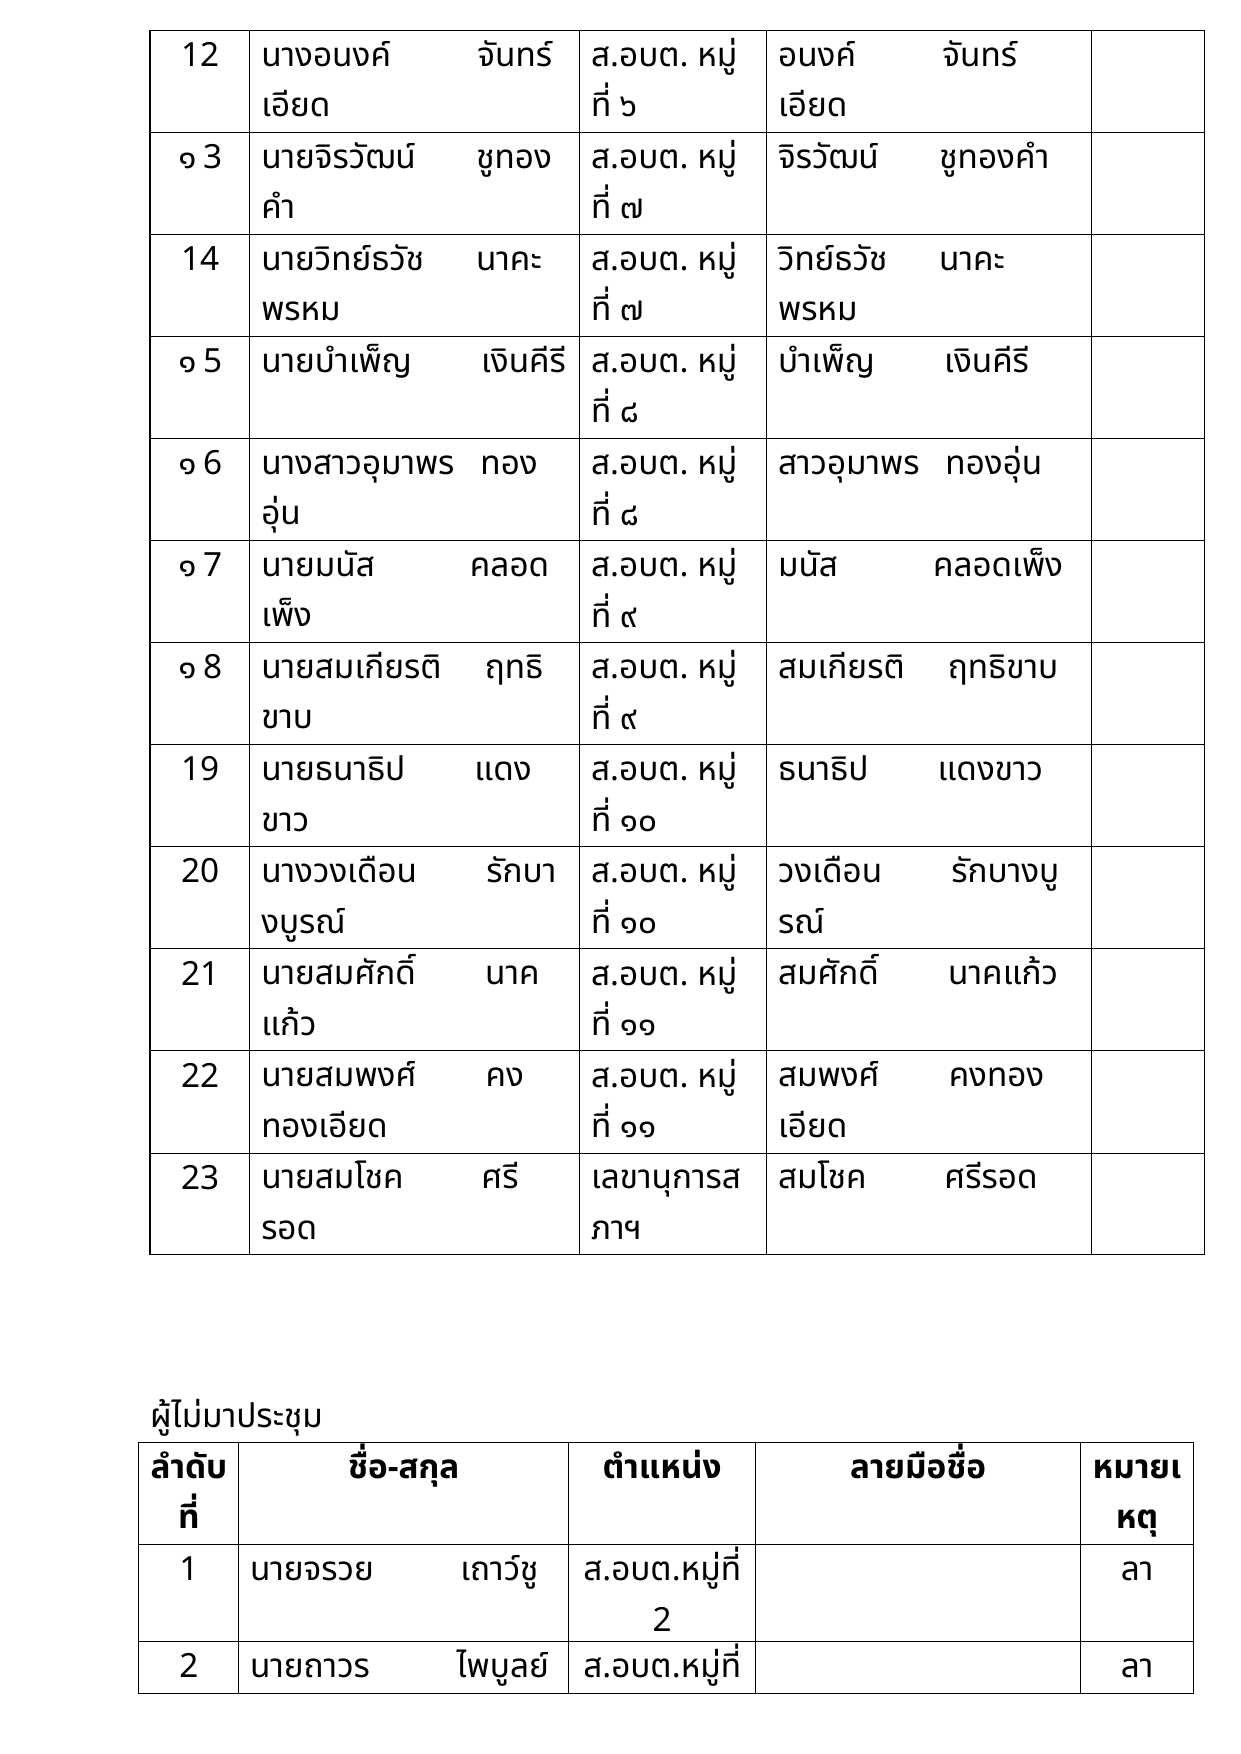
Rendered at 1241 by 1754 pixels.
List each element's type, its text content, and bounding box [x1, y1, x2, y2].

table_cell สมพงศ์ คงทองเอียด [767, 1051, 1091, 1152]
table_cell นางสาวอุมาพร ทองอุ่น [250, 439, 579, 540]
table_cell ธนาธิป แดงขาว [767, 745, 1091, 846]
table_cell 2 [139, 1642, 238, 1693]
table_cell นายบำเพ็ญ เงินคีรี [250, 337, 579, 438]
table_cell ส.อบต. หมู่ที่ ๘ [580, 337, 766, 438]
table_cell วิทย์ธวัช นาคะพรหม [767, 235, 1091, 336]
table_cell [1092, 439, 1204, 540]
table_cell ส.อบต.หมู่ที่ 6 [569, 1642, 755, 1693]
table_cell [1092, 949, 1204, 1050]
table_cell [1092, 541, 1204, 642]
table_cell นายจิรวัฒน์ ชูทองคำ [250, 133, 579, 234]
table_cell 19 [151, 745, 249, 846]
table_cell [1092, 643, 1204, 744]
table_cell 23 [151, 1154, 249, 1254]
table_header หมายเหตุ [1081, 1443, 1193, 1544]
table_cell [1092, 31, 1204, 132]
table_cell ส.อบต. หมู่ที่ ๗ [580, 133, 766, 234]
table_cell มนัส คลอดเพ็ง [767, 541, 1091, 642]
table_cell 1 [139, 1545, 238, 1641]
table_header ตำแหน่ง [569, 1443, 755, 1544]
table_cell นายจรวย เถาว์ชู [239, 1545, 568, 1641]
table_cell นายวิทย์ธวัช นาคะพรหม [250, 235, 579, 336]
table_cell 12 [151, 31, 249, 132]
table_cell 22 [151, 1051, 249, 1152]
table_header ลำดับที่ [139, 1443, 238, 1544]
table_cell นางวงเดือน รักบางบูรณ์ [250, 847, 579, 948]
table_cell 20 [151, 847, 249, 948]
table_cell [1092, 1051, 1204, 1152]
table_cell ส.อบต. หมู่ที่ ๙ [580, 541, 766, 642]
table_cell ส.อบต. หมู่ที่ ๑๑ [580, 1051, 766, 1152]
table_cell เลขานุการสภาฯ [580, 1154, 766, 1254]
table_cell [1092, 1154, 1204, 1254]
table_cell ๑5 [151, 337, 249, 438]
table_cell ลา [1081, 1545, 1193, 1641]
table_cell ๑3 [151, 133, 249, 234]
table_cell อนงค์ จันทร์เอียด [767, 31, 1091, 132]
table_cell บำเพ็ญ เงินคีรี [767, 337, 1091, 438]
table_cell [1092, 745, 1204, 846]
table_cell [756, 1545, 1080, 1641]
table_cell นายธนาธิป แดงขาว [250, 745, 579, 846]
table_cell [756, 1642, 1080, 1693]
table_cell ส.อบต.หมู่ที่ 2 [569, 1545, 755, 1641]
table_cell นายมนัส คลอดเพ็ง [250, 541, 579, 642]
table_cell ส.อบต. หมู่ที่ ๘ [580, 439, 766, 540]
table_cell ส.อบต. หมู่ที่ ๙ [580, 643, 766, 744]
table_cell [1092, 133, 1204, 234]
text ผู้ไม่มาประชุม [150, 1392, 1090, 1442]
table_cell นางอนงค์ จันทร์เอียด [250, 31, 579, 132]
table_cell จิรวัฒน์ ชูทองคำ [767, 133, 1091, 234]
table_cell ส.อบต. หมู่ที่ ๑๐ [580, 745, 766, 846]
table_cell สมโชค ศรีรอด [767, 1154, 1091, 1254]
table_cell สมศักดิ์ นาคแก้ว [767, 949, 1091, 1050]
table_cell ๑6 [151, 439, 249, 540]
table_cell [239, 1642, 568, 1693]
table_cell ส.อบต. หมู่ที่ ๑๑ [580, 949, 766, 1050]
table_cell นายสมพงศ์ คงทองเอียด [250, 1051, 579, 1152]
table_header ชื่อ-สกุล [239, 1443, 568, 1544]
table_cell สาวอุมาพร ทองอุ่น [767, 439, 1091, 540]
table_cell วงเดือน รักบางบูรณ์ [767, 847, 1091, 948]
table_header ลายมือชื่อ [756, 1443, 1080, 1544]
table_cell [1092, 235, 1204, 336]
table_cell 21 [151, 949, 249, 1050]
table_cell ๑8 [151, 643, 249, 744]
table_cell นายสมศักดิ์ นาคแก้ว [250, 949, 579, 1050]
table_cell ลา [1081, 1642, 1193, 1693]
table_cell ๑7 [151, 541, 249, 642]
table_cell ส.อบต. หมู่ที่ ๑๐ [580, 847, 766, 948]
table_cell ส.อบต. หมู่ที่ ๖ [580, 31, 766, 132]
table_cell 14 [151, 235, 249, 336]
table_cell [1092, 847, 1204, 948]
table_cell สมเกียรติ ฤทธิขาบ [767, 643, 1091, 744]
table_cell ส.อบต. หมู่ที่ ๗ [580, 235, 766, 336]
table_cell นายสมโชค ศรีรอด [250, 1154, 579, 1254]
table_cell นายสมเกียรติ ฤทธิขาบ [250, 643, 579, 744]
table_cell [1092, 337, 1204, 438]
